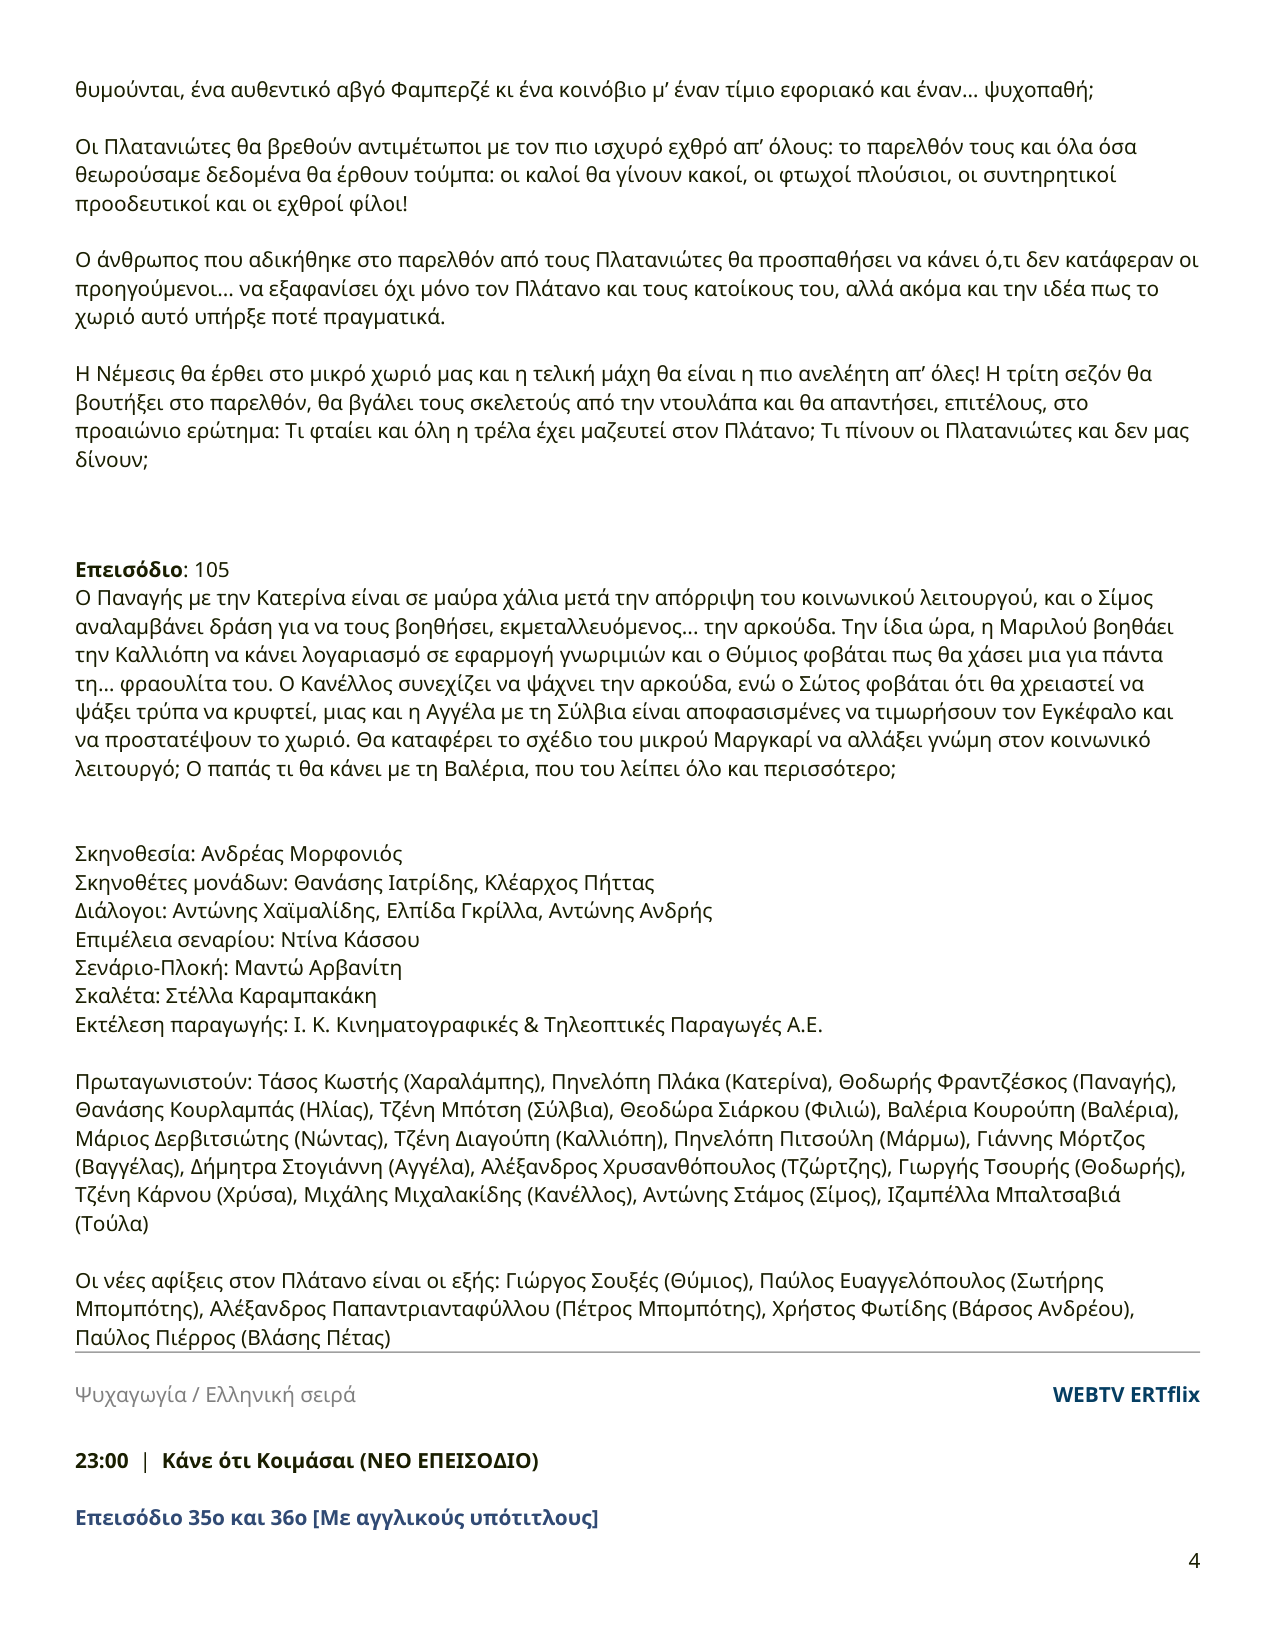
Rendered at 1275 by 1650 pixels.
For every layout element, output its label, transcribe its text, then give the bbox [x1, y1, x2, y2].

text 23:00 | Κάνε ότι Κοιμάσαι (ΝΕΟ ΕΠΕΙΣΟΔΙΟ) [75, 1408, 1200, 1503]
table_header Ψυχαγωγία / Ελληνική σειρά [75, 1380, 637, 1408]
text Ο Παναγής με την Κατερίνα είναι σε μαύρα χάλια μετά την απόρριψη του κοινωνικού λειτουργού, και ο Σίμος αναλαμβάνει δράση για να τους βοηθήσει, εκμεταλλευόμενος... την αρκούδα. Την ίδια ώρα, η Μαριλού βοηθάει την Καλλιόπη να κάνει λογαριασμό σε εφαρμογή γνωριμιών και ο Θύμιος φοβάται πως θα χάσει μια για πάντα τη… φραουλίτα του. Ο Κανέλλος συνεχίζει να ψάχνει την αρκούδα, ενώ ο Σώτος φοβάται ότι θα χρειαστεί να ψάξει τρύπα να κρυφτεί, μιας και η Αγγέλα με τη Σύλβια είναι αποφασισμένες να τιμωρήσουν τον Εγκέφαλο και να προστατέψουν το χωριό. Θα καταφέρει το σχέδιο του μικρού Μαργκαρί να αλλάξει γνώμη στον κοινωνικό λειτουργό; Ο παπάς τι θα κάνει με τη Βαλέρια, που του λείπει όλο και περισσότερο; [75, 583, 1200, 782]
text Επεισόδιο 35ο και 36ο [Με αγγλικούς υπότιτλους] [75, 1503, 1200, 1531]
text Eπεισόδιο: 105 [75, 498, 1200, 583]
table_header WEBTV ERTflix [638, 1380, 1200, 1408]
text Σκηνοθεσία: Ανδρέας Μορφονιός Σκηνοθέτες μονάδων: Θανάσης Ιατρίδης, Κλέαρχος Πήττας Διάλογοι: Αντώνης Χαϊμαλίδης, Ελπίδα Γκρίλλα, Αντώνης Ανδρής Επιμέλεια σεναρίου: Ντίνα Κάσσου Σενάριο-Πλοκή: Μαντώ Αρβανίτη Σκαλέτα: Στέλλα Καραμπακάκη Εκτέλεση παραγωγής: Ι. Κ. Κινηματογραφικές & Τηλεοπτικές Παραγωγές Α.Ε. Πρωταγωνιστούν: Τάσος Κωστής (Χαραλάμπης), Πηνελόπη Πλάκα (Κατερίνα), Θοδωρής Φραντζέσκος (Παναγής), Θανάσης Κουρλαμπάς (Ηλίας), Τζένη Μπότση (Σύλβια), Θεοδώρα Σιάρκου (Φιλιώ), Βαλέρια Κουρούπη (Βαλέρια), Μάριος Δερβιτσιώτης (Νώντας), Τζένη Διαγούπη (Καλλιόπη), Πηνελόπη Πιτσούλη (Μάρμω), Γιάννης Μόρτζος (Βαγγέλας), Δήμητρα Στογιάννη (Αγγέλα), Αλέξανδρος Χρυσανθόπουλος (Τζώρτζης), Γιωργής Τσουρής (Θοδωρής), Τζένη Κάρνου (Χρύσα), Μιχάλης Μιχαλακίδης (Κανέλλος), Αντώνης Στάμος (Σίμος), Ιζαμπέλλα Μπαλτσαβιά (Τούλα) Οι νέες αφίξεις στον Πλάτανο είναι οι εξής: Γιώργος Σουξές (Θύμιος), Παύλος Ευαγγελόπουλος (Σωτήρης Μπομπότης), Αλέξανδρος Παπαντριανταφύλλου (Πέτρος Μπομπότης), Χρήστος Φωτίδης (Βάρσος Ανδρέου), Παύλος Πιέρρος (Βλάσης Πέτας) [75, 782, 1200, 1351]
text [75, 75, 1200, 473]
